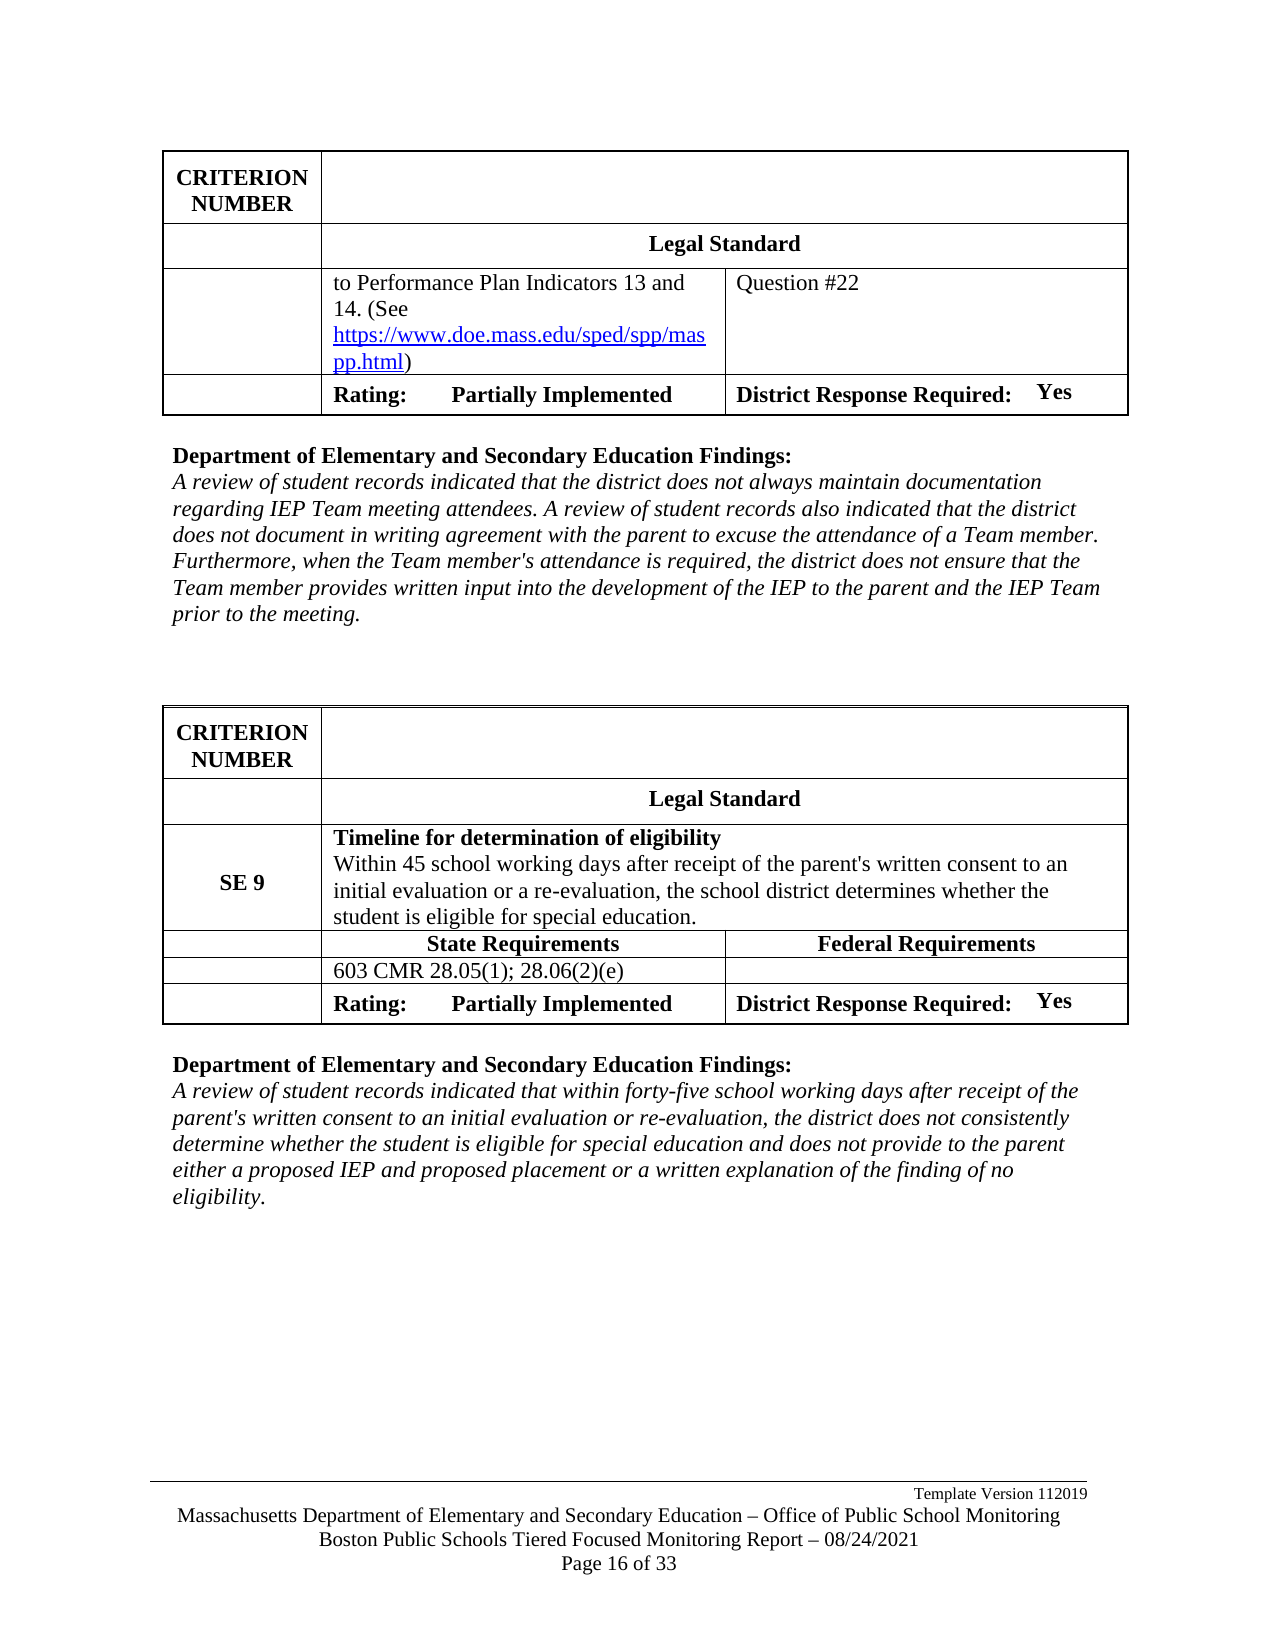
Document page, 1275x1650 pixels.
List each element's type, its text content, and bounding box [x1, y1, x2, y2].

table_cell Timeline for determination of eligibility Within 45 school working days after receipt of the parent's written consent to an initial evaluation or a re-evaluation, the school district determines whether the student is eligible for special education. [322, 825, 1127, 929]
table_cell Yes [1025, 984, 1127, 1023]
table_cell Rating: [322, 984, 434, 1023]
table_header CRITERION NUMBER [164, 708, 321, 778]
table_header [322, 152, 1127, 223]
table_cell [726, 958, 1127, 983]
table_cell Partially Implemented [434, 375, 725, 414]
table_cell [164, 224, 321, 268]
table_cell [164, 958, 321, 983]
table_header [322, 708, 1127, 778]
table_cell [164, 779, 321, 824]
table_cell [164, 931, 321, 956]
table_header Department of Elementary and Secondary Education Findings: [161, 1051, 1127, 1077]
table_cell District Response Required: [726, 984, 1025, 1023]
table_cell 603 CMR 28.05(1); 28.06(2)(e) [322, 958, 725, 983]
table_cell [322, 269, 725, 374]
table_cell A review of student records indicated that the district does not always maintain documentation regarding IEP Team meeting attendees. A review of student records also indicated that the district does not document in writing agreement with the parent to excuse the attendance of a Team member. Furthermore, when the Team member's attendance is required, the district does not ensure that the Team member provides written input into the development of the IEP to the parent and the IEP Team prior to the meeting. [161, 468, 1127, 626]
table_cell State Requirements [322, 931, 725, 956]
table_cell [164, 375, 321, 414]
table_cell Yes [1025, 375, 1127, 414]
table_header Department of Elementary and Secondary Education Findings: [161, 442, 1127, 468]
table_cell Federal Requirements [726, 931, 1127, 956]
table_cell SE 9 [164, 825, 321, 929]
table_cell District Response Required: [726, 375, 1025, 414]
table_cell [164, 984, 321, 1023]
table_header CRITERION NUMBER [164, 152, 321, 223]
table_cell Legal Standard [322, 224, 1127, 268]
table_cell Partially Implemented [434, 984, 725, 1023]
table_cell Rating: [322, 375, 434, 414]
table_cell Legal Standard [322, 779, 1127, 824]
table_cell A review of student records indicated that within forty-five school working days after receipt of the parent's written consent to an initial evaluation or re-evaluation, the district does not consistently determine whether the student is eligible for special education and does not provide to the parent either a proposed IEP and proposed placement or a written explanation of the finding of no eligibility. [161, 1078, 1127, 1209]
table_cell [164, 269, 321, 374]
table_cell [726, 269, 1127, 374]
